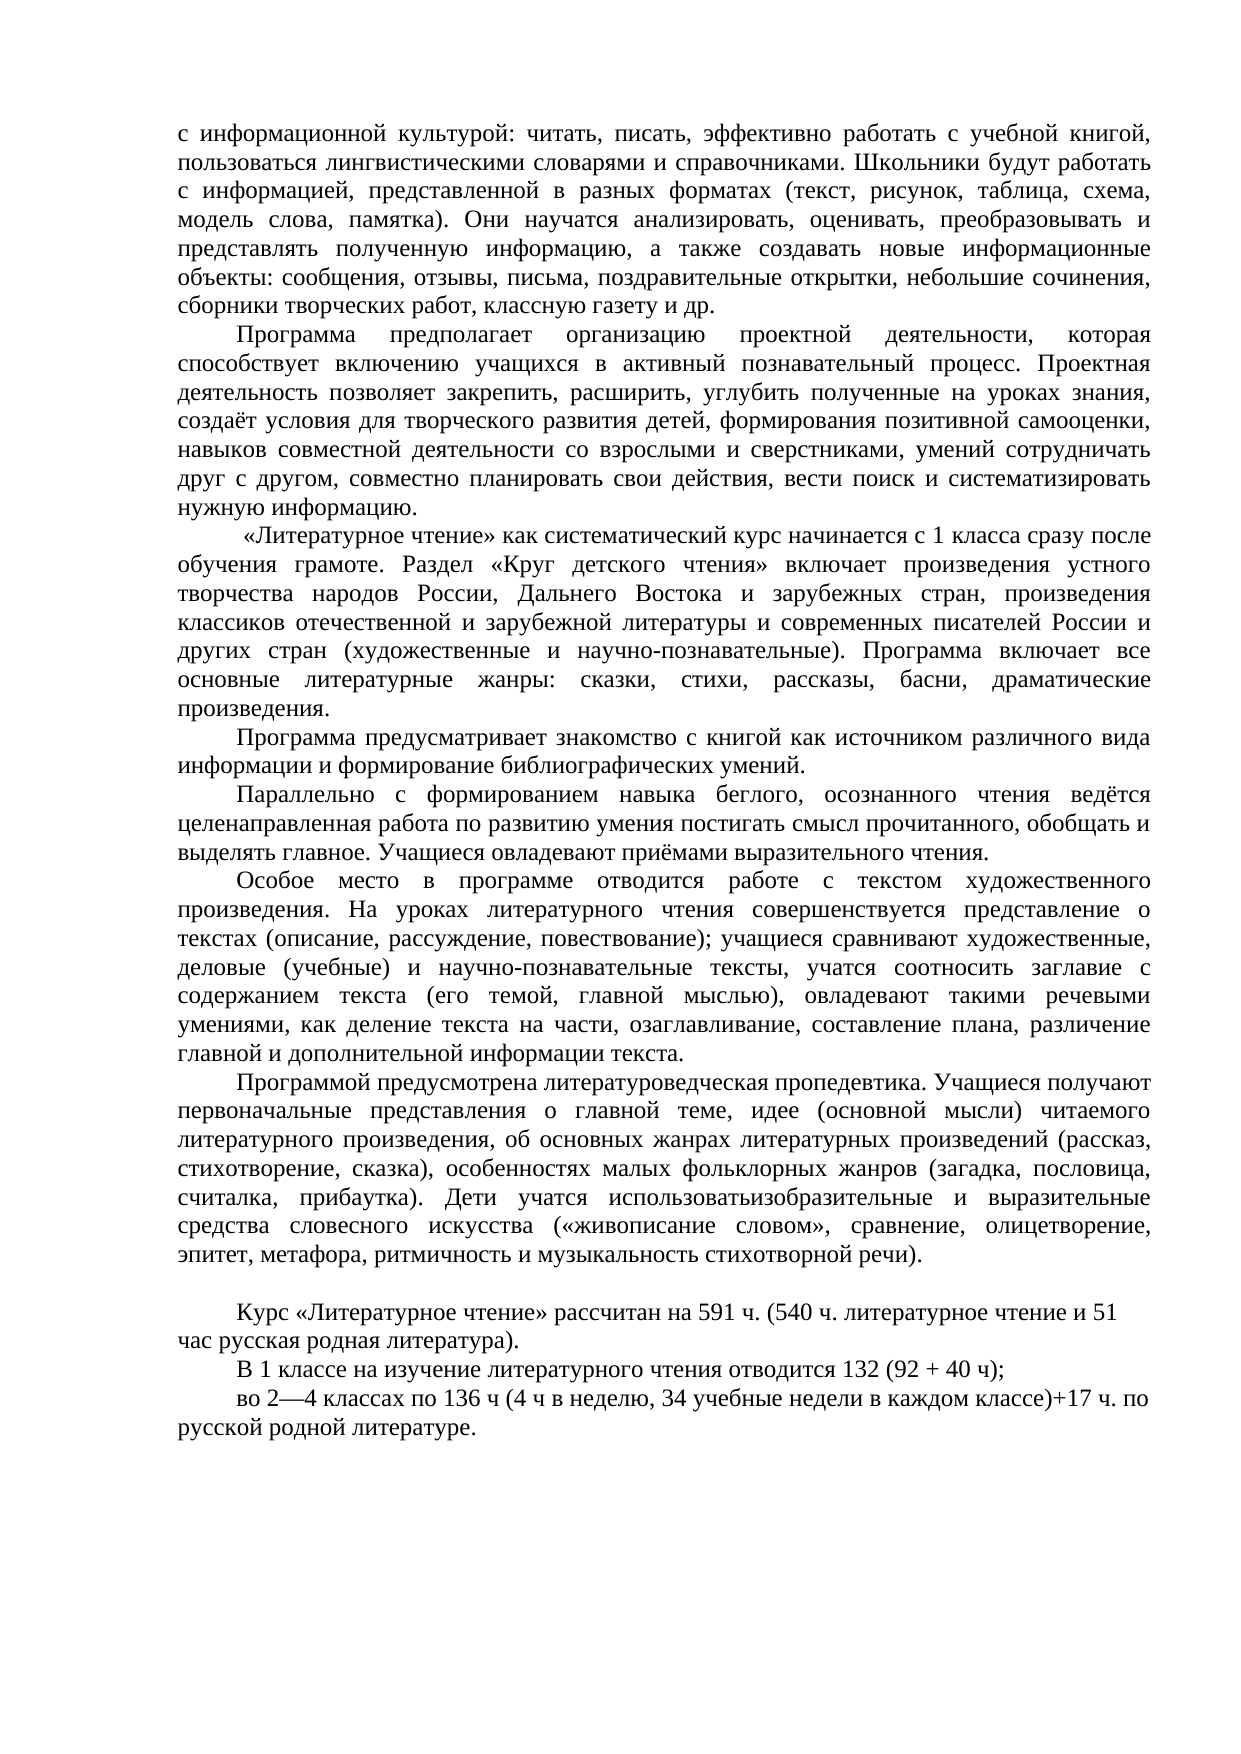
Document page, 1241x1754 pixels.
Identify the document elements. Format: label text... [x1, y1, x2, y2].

text Параллельно с формированием навыка беглого, осознанного чтения ведётся целенаправленная работа по развитию умения постигать смысл прочитанного, обобщать и выделять главное. Учащиеся овладевают приёмами выразительного чтения. [177, 779, 1152, 866]
text Программа предусматривает знакомство с книгой как источником различного вида информации и формирование библиографических умений. [177, 722, 1152, 779]
text Курс «Литературное чтение» рассчитан на 591 ч. (540 ч. литературное чтение и 51 час русская родная литература). [177, 1297, 1152, 1354]
text «Литературное чтение» как систематический курс начинается с 1 класса сразу после обучения грамоте. Раздел «Круг детского чтения» включает произведения устного творчества народов России, Дальнего Востока и зарубежных стран, произведения классиков отечественной и зарубежной литературы и современных писателей России и других стран (художественные и научно-познавательные). Программа включает все основные литературные жанры: сказки, стихи, рассказы, басни, драматические произведения. [177, 521, 1152, 722]
text Особое место в программе отводится работе с текстом художественного произведения. На уроках литературного чтения совершенствуется представление о текстах (описание, рассуждение, повествование); учащиеся сравнивают художественные, деловые (учебные) и научно-познавательные тексты, учатся соотносить заглавие с содержанием текста (его темой, главной мыслью), овладевают такими речевыми умениями, как деление текста на части, озаглавливание, составление плана, различение главной и дополнительной информации текста. [177, 866, 1152, 1067]
text Программа предполагает организацию проектной деятельности, которая способствует включению учащихся в активный познавательный процесс. Проектная деятельность позволяет закрепить, расширить, углубить полученные на уроках знания, создаёт условия для творческого развития детей, формирования позитивной самооценки, навыков совместной деятельности со взрослыми и сверстниками, умений сотрудничать друг с другом, совместно планировать свои действия, вести поиск и систематизировать нужную информацию. [177, 319, 1152, 521]
text во 2—4 классах по 136 ч (4 ч в неделю, 34 учебные недели в каждом классе)+17 ч. по русской родной литературе. [177, 1383, 1152, 1441]
text Программой предусмотрена литературоведческая пропедевтика. Учащиеся получают первоначальные представления о главной теме, идее (основной мысли) читаемого литературного произведения, об основных жанрах литературных произведений (рассказ, стихотворение, сказка), особенностях малых фольклорных жанров (загадка, пословица, считалка, прибаутка). Дети учатся использоватьизобразительные и выразительные средства словесного искусства («живописание словом», сравнение, олицетворение, эпитет, метафора, ритмичность и музыкальность стихотворной речи). [177, 1067, 1152, 1268]
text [177, 118, 1152, 319]
text В 1 классе на изучение литературного чтения отводится 132 (92 + 40 ч); [177, 1354, 1152, 1383]
